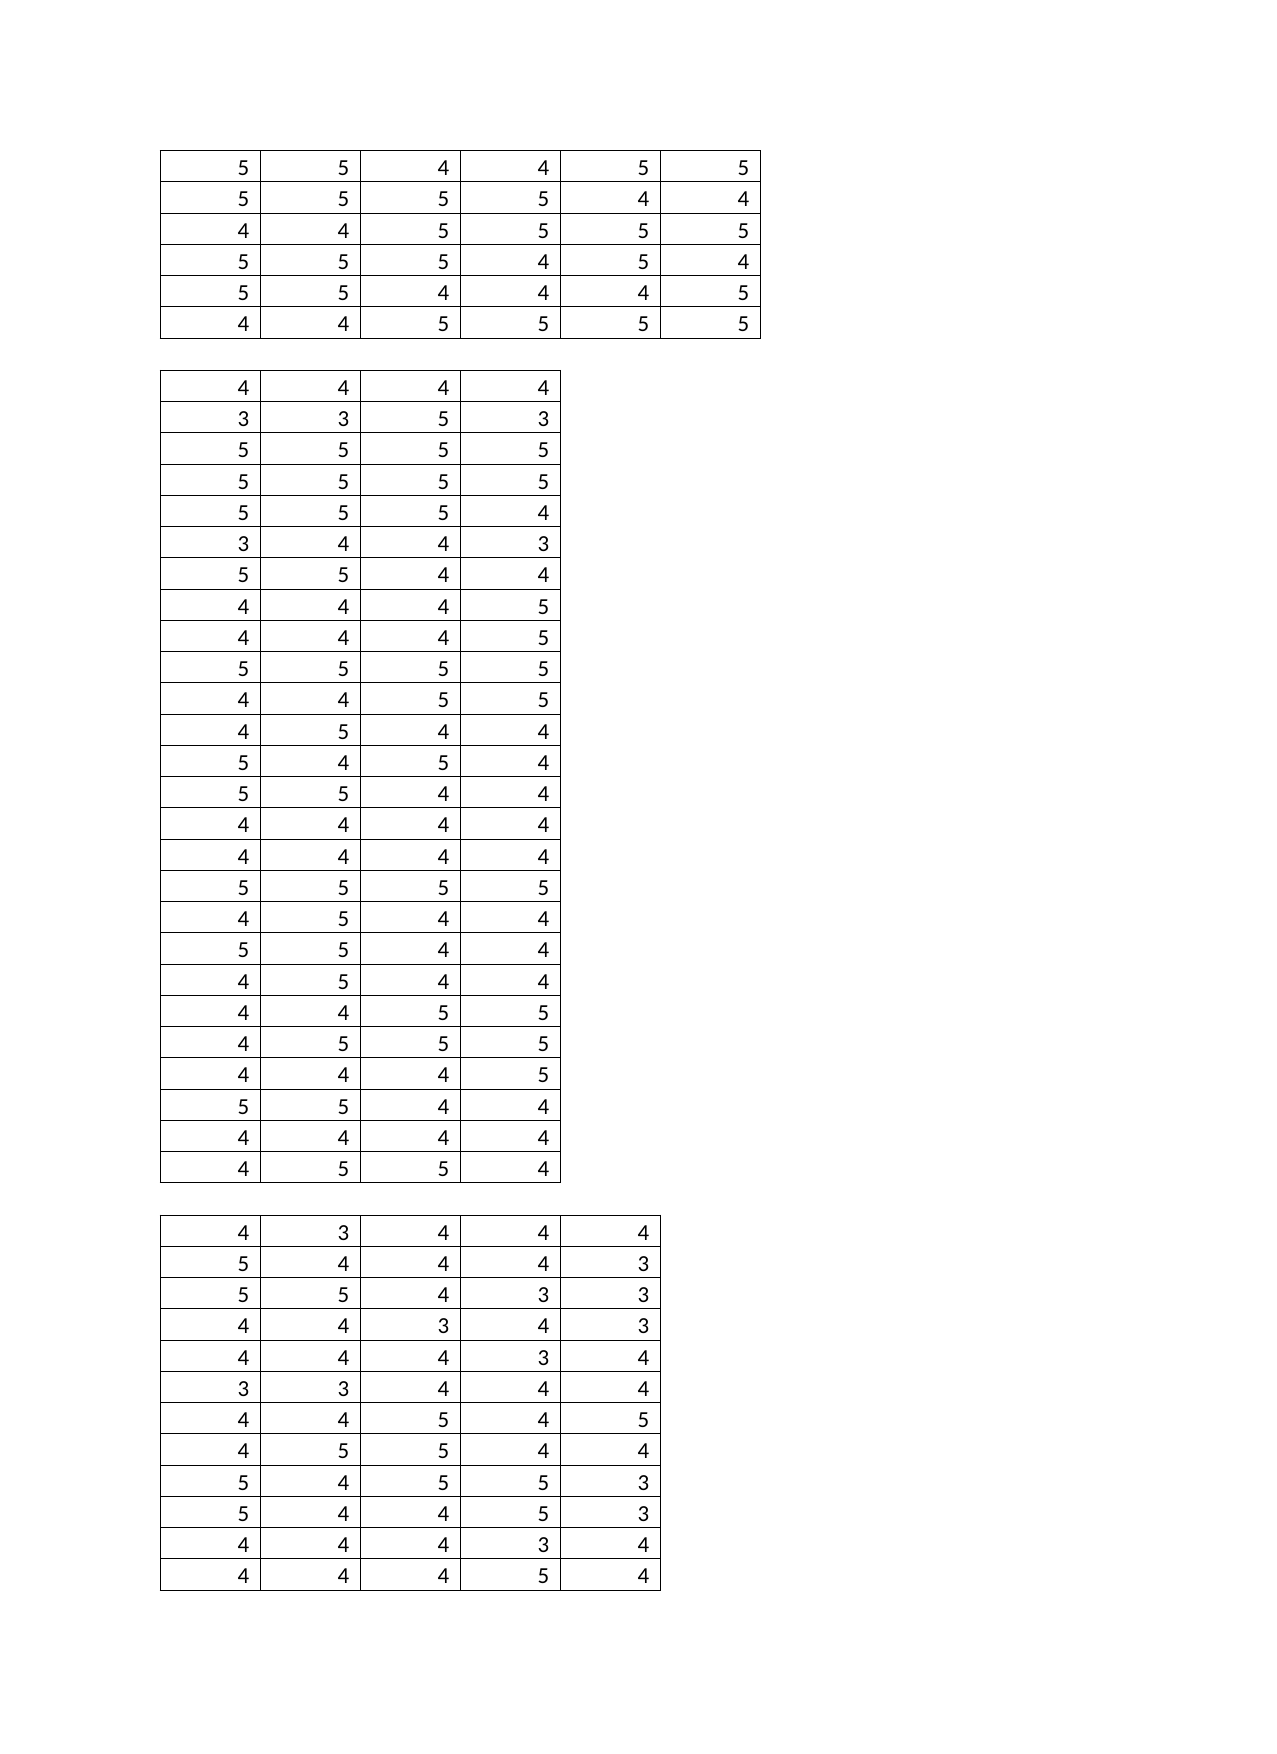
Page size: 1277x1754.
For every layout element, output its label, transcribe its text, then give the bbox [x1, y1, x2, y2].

table_header 4 [561, 1216, 660, 1246]
table_cell 3 [561, 1247, 660, 1277]
table_cell 4 [561, 182, 660, 212]
table_cell 4 [161, 1058, 260, 1088]
table_cell 4 [461, 1152, 560, 1182]
table_cell 5 [361, 1152, 460, 1182]
table_cell 4 [261, 1341, 360, 1371]
table_cell 3 [561, 1278, 660, 1308]
table_cell 4 [461, 1247, 560, 1277]
table_cell 5 [361, 433, 460, 463]
table_cell 4 [261, 1466, 360, 1496]
table_cell 4 [361, 558, 460, 588]
table_cell 4 [461, 1434, 560, 1464]
table_cell 5 [161, 558, 260, 588]
table_cell 5 [261, 777, 360, 807]
table_cell 4 [661, 182, 760, 212]
table_cell 5 [661, 276, 760, 306]
table_cell 5 [361, 496, 460, 526]
table_cell 5 [161, 1466, 260, 1496]
table_cell 4 [161, 590, 260, 620]
table_header 4 [361, 1216, 460, 1246]
table_cell 5 [361, 746, 460, 776]
table_cell 5 [561, 151, 660, 181]
table_cell 4 [461, 245, 560, 275]
table_cell 5 [461, 433, 560, 463]
table_cell 4 [161, 1341, 260, 1371]
table_cell 5 [461, 652, 560, 682]
table_cell 5 [361, 683, 460, 713]
table_cell 5 [261, 652, 360, 682]
table_cell 5 [361, 1027, 460, 1057]
table_cell 4 [561, 276, 660, 306]
table_cell 5 [161, 182, 260, 212]
table_cell 5 [461, 214, 560, 244]
table_cell 4 [361, 1559, 460, 1589]
table_cell 4 [461, 1090, 560, 1120]
table_cell 5 [161, 465, 260, 495]
table_cell 4 [661, 245, 760, 275]
table_cell 5 [261, 558, 360, 588]
table_cell 3 [461, 1341, 560, 1371]
table_cell 4 [261, 621, 360, 651]
table_cell 4 [461, 840, 560, 870]
table_cell 4 [361, 965, 460, 995]
table_cell 4 [261, 1058, 360, 1088]
table_cell 4 [461, 715, 560, 745]
table_cell 5 [261, 1027, 360, 1057]
table_cell 5 [461, 590, 560, 620]
table_cell 4 [161, 840, 260, 870]
table_cell 4 [161, 214, 260, 244]
table_cell 5 [461, 683, 560, 713]
table_cell 3 [161, 527, 260, 557]
table_cell 5 [161, 1090, 260, 1120]
table_cell 4 [261, 1309, 360, 1339]
table_cell 5 [261, 245, 360, 275]
table_header 4 [161, 371, 260, 401]
table_cell 5 [161, 496, 260, 526]
table_cell 4 [361, 1497, 460, 1527]
table_cell 4 [461, 746, 560, 776]
table_cell 4 [461, 558, 560, 588]
table_cell 5 [261, 965, 360, 995]
table_cell 4 [361, 808, 460, 838]
table_cell 5 [361, 245, 460, 275]
table_header 3 [261, 1216, 360, 1246]
table_header 4 [261, 371, 360, 401]
table_cell 3 [161, 402, 260, 432]
table_cell 4 [561, 1559, 660, 1589]
table_cell 5 [461, 996, 560, 1026]
table_cell 4 [461, 965, 560, 995]
table_cell 5 [561, 245, 660, 275]
table_cell 5 [461, 1058, 560, 1088]
table_cell 4 [261, 1528, 360, 1558]
table_cell 4 [361, 902, 460, 932]
table_cell 5 [461, 621, 560, 651]
table_cell 3 [461, 1278, 560, 1308]
table_cell 4 [461, 151, 560, 181]
table_cell 5 [161, 276, 260, 306]
table_cell 3 [461, 1528, 560, 1558]
table_cell 4 [461, 808, 560, 838]
table_cell 5 [261, 276, 360, 306]
table_cell 5 [361, 1434, 460, 1464]
table_cell 3 [161, 1372, 260, 1402]
table_cell 5 [261, 151, 360, 181]
table_cell 4 [161, 683, 260, 713]
table_cell 5 [661, 214, 760, 244]
table_cell 3 [561, 1466, 660, 1496]
table_cell 4 [261, 1559, 360, 1589]
table_cell 4 [161, 996, 260, 1026]
table_cell 5 [161, 933, 260, 963]
table_cell 5 [161, 777, 260, 807]
table_cell 4 [361, 151, 460, 181]
table_cell 4 [561, 1341, 660, 1371]
table_cell 5 [461, 307, 560, 337]
table_cell 5 [261, 902, 360, 932]
table_cell 5 [361, 1466, 460, 1496]
table_cell 5 [561, 1403, 660, 1433]
table_cell 4 [461, 933, 560, 963]
table_cell 4 [261, 996, 360, 1026]
table_cell 4 [561, 1528, 660, 1558]
table_cell 4 [461, 1403, 560, 1433]
table_cell 4 [161, 1309, 260, 1339]
table_cell 5 [461, 1497, 560, 1527]
table_cell 4 [361, 1528, 460, 1558]
table_cell 3 [561, 1309, 660, 1339]
table_cell 4 [161, 1434, 260, 1464]
table_cell 5 [361, 996, 460, 1026]
table_cell 5 [261, 1434, 360, 1464]
table_cell 5 [361, 1403, 460, 1433]
table_cell 5 [361, 182, 460, 212]
table_cell 4 [261, 840, 360, 870]
table_cell 5 [561, 214, 660, 244]
table_cell 5 [361, 307, 460, 337]
table_cell 4 [361, 1121, 460, 1151]
table_cell 4 [261, 214, 360, 244]
table_cell 4 [161, 1528, 260, 1558]
table_cell 5 [161, 1278, 260, 1308]
table_cell 4 [461, 1372, 560, 1402]
table_cell 5 [161, 871, 260, 901]
table_cell 4 [361, 777, 460, 807]
table_cell 4 [261, 1247, 360, 1277]
table_cell 4 [261, 590, 360, 620]
table_cell 3 [261, 1372, 360, 1402]
table_cell 4 [261, 808, 360, 838]
table_cell 5 [361, 214, 460, 244]
table_cell 3 [561, 1497, 660, 1527]
table_cell 4 [161, 307, 260, 337]
table_cell 4 [461, 777, 560, 807]
table_cell 4 [261, 527, 360, 557]
table_cell 4 [261, 1403, 360, 1433]
table_cell 5 [461, 1559, 560, 1589]
table_cell 5 [161, 652, 260, 682]
table_header 4 [461, 371, 560, 401]
table_cell 3 [261, 402, 360, 432]
table_cell 5 [661, 307, 760, 337]
table_cell 5 [261, 1278, 360, 1308]
table_cell 5 [461, 465, 560, 495]
table_cell 4 [161, 1027, 260, 1057]
table_cell 5 [561, 307, 660, 337]
table_cell 4 [461, 1121, 560, 1151]
table_cell 4 [261, 1497, 360, 1527]
table_cell 4 [361, 1247, 460, 1277]
table_cell 5 [161, 433, 260, 463]
table_cell 5 [261, 465, 360, 495]
table_cell 4 [161, 715, 260, 745]
table_cell 5 [461, 1466, 560, 1496]
table_cell 5 [361, 652, 460, 682]
table_cell 4 [361, 276, 460, 306]
table_cell 5 [161, 245, 260, 275]
table_cell 4 [261, 746, 360, 776]
table_cell 4 [361, 1341, 460, 1371]
table_cell 4 [161, 1403, 260, 1433]
table_cell 4 [361, 840, 460, 870]
table_cell 5 [161, 746, 260, 776]
table_cell 4 [161, 1152, 260, 1182]
table_cell 5 [261, 715, 360, 745]
table_cell 5 [161, 1247, 260, 1277]
table_cell 4 [561, 1372, 660, 1402]
table_cell 4 [161, 621, 260, 651]
table_cell 5 [261, 1152, 360, 1182]
table_cell 4 [161, 965, 260, 995]
table_cell 3 [461, 402, 560, 432]
table_cell 5 [461, 871, 560, 901]
table_cell 4 [361, 1372, 460, 1402]
table_cell 4 [161, 1121, 260, 1151]
table_cell 5 [261, 871, 360, 901]
table_cell 4 [461, 496, 560, 526]
table_cell 4 [361, 621, 460, 651]
table_cell 5 [361, 465, 460, 495]
table_cell 4 [161, 902, 260, 932]
table_cell 3 [361, 1309, 460, 1339]
table_cell 4 [261, 307, 360, 337]
table_cell 4 [461, 902, 560, 932]
table_cell 5 [461, 1027, 560, 1057]
table_cell 5 [261, 433, 360, 463]
table_cell 4 [361, 1090, 460, 1120]
table_cell 4 [361, 1278, 460, 1308]
table_cell 4 [261, 1121, 360, 1151]
table_cell 4 [161, 1559, 260, 1589]
table_cell 4 [461, 276, 560, 306]
table_cell 4 [361, 1058, 460, 1088]
table_cell 4 [161, 808, 260, 838]
table_header 4 [161, 1216, 260, 1246]
table_cell 4 [361, 590, 460, 620]
table_cell 5 [361, 871, 460, 901]
table_cell 5 [261, 1090, 360, 1120]
table_cell 4 [361, 527, 460, 557]
table_cell 4 [461, 1309, 560, 1339]
table_cell 3 [461, 527, 560, 557]
table_cell 5 [261, 496, 360, 526]
table_cell 5 [461, 182, 560, 212]
table_cell 5 [261, 182, 360, 212]
table_cell 5 [161, 1497, 260, 1527]
table_cell 4 [561, 1434, 660, 1464]
table_cell 4 [361, 715, 460, 745]
table_header 4 [361, 371, 460, 401]
table_cell 5 [261, 933, 360, 963]
table_cell 5 [361, 402, 460, 432]
table_cell 4 [261, 683, 360, 713]
table_cell 4 [361, 933, 460, 963]
table_cell 5 [161, 151, 260, 181]
table_cell 5 [661, 151, 760, 181]
table_header 4 [461, 1216, 560, 1246]
